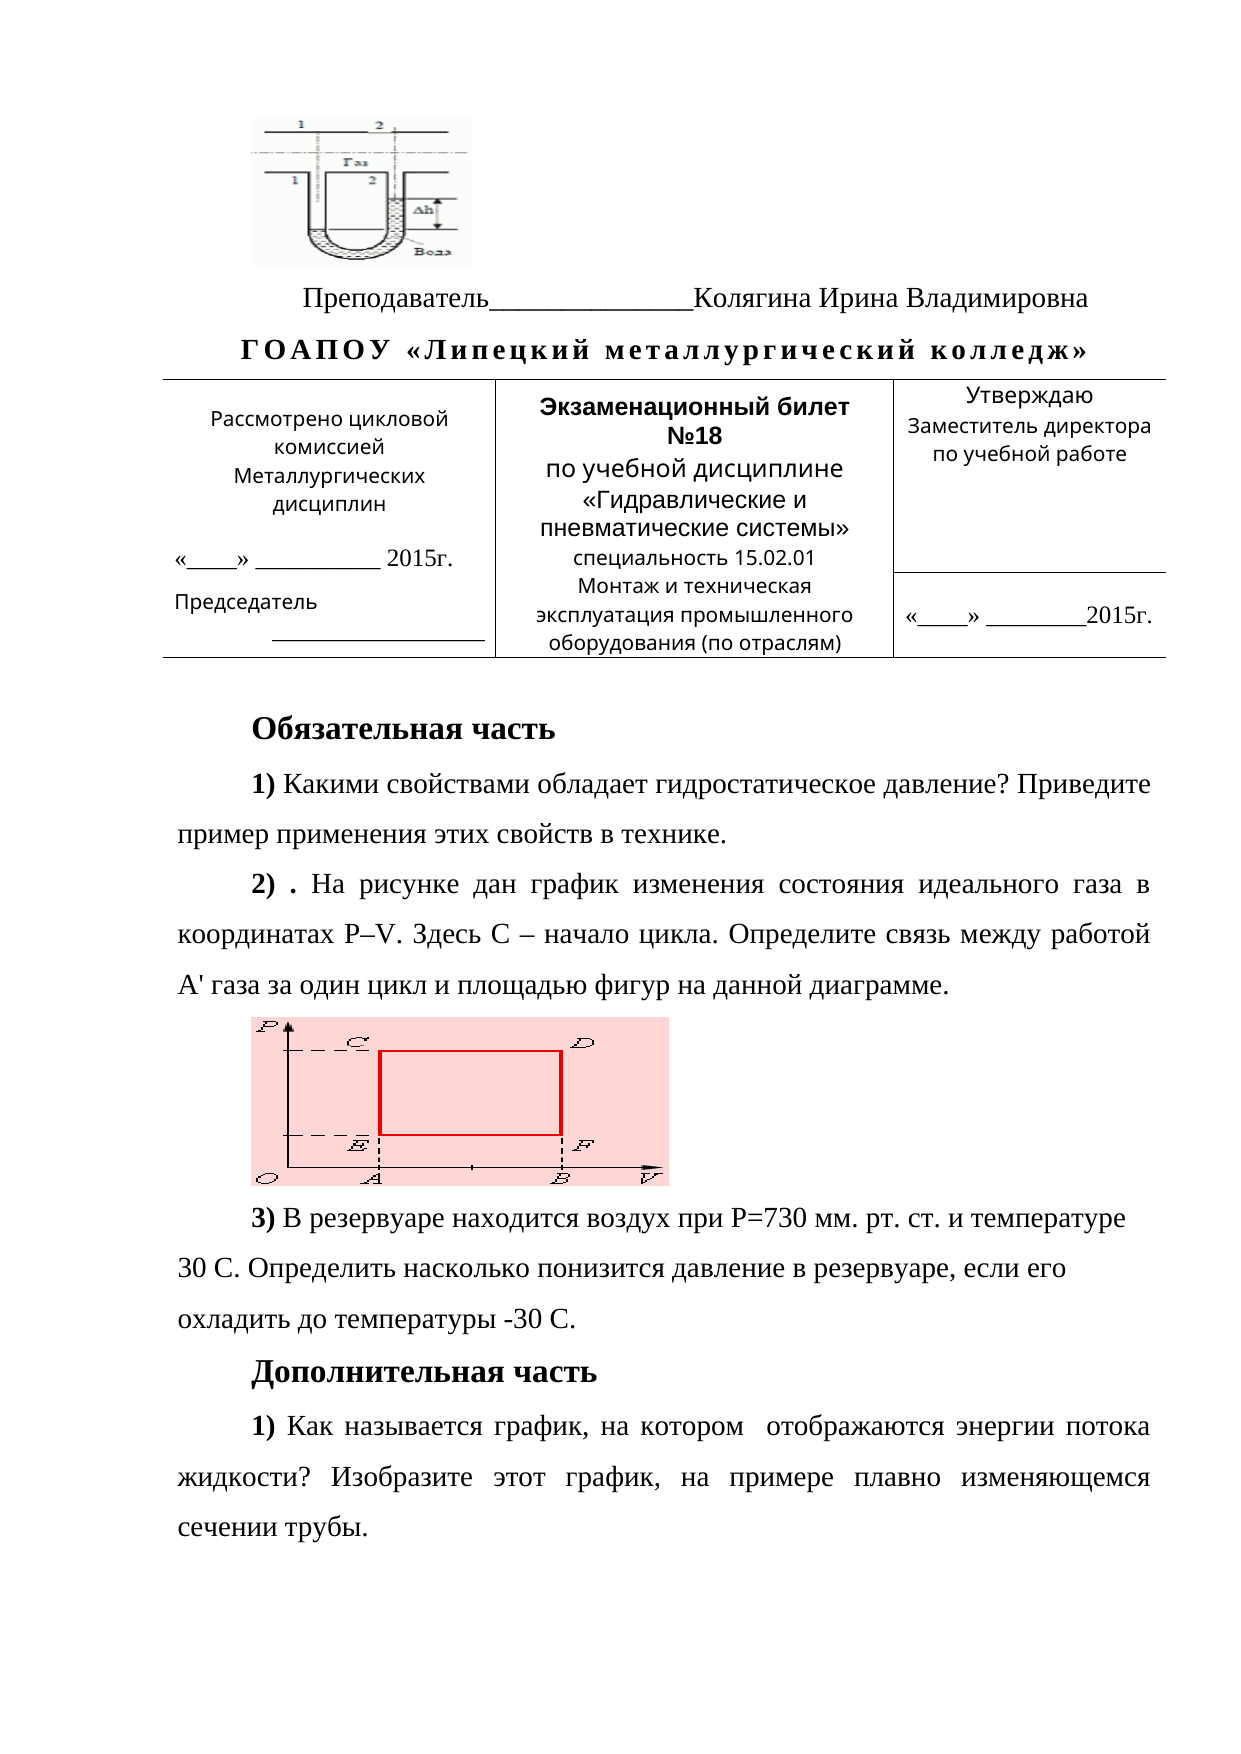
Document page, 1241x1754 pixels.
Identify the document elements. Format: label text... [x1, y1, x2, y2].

table_cell Председатель _________________ [163, 572, 495, 657]
text 3) В резервуаре находится воздух при Р=730 мм. рт. ст. и температуре 30 С. Определить насколько понизится давление в резервуаре, если его охладить до температуры -30 С. [177, 1200, 1152, 1334]
text 1) Какими свойствами обладает гидростатическое давление? Приведите пример применения этих свойств в технике. [177, 766, 1152, 849]
text Обязательная часть [177, 708, 1152, 747]
table_cell «____» ________2015г. [894, 573, 1166, 657]
text Дополнительная часть [177, 1351, 1152, 1389]
table_cell специальность 15.02.01 Монтаж и техническая эксплуатация промышленного оборудования (по отраслям) [496, 542, 893, 657]
text 1) Как называется график, на котором отображаются энергии потока жидкости? Изобразите этот график, на примере плавно изменяющемся сечении трубы. [177, 1408, 1152, 1543]
table_header Утверждаю Заместитель директора по учебной работе [894, 380, 1166, 572]
text Преподаватель______________Колягина Ирина Владимировна [177, 280, 1152, 313]
table_header Рассмотрено цикловой комиссией Металлургических дисциплин [163, 380, 495, 542]
picture [251, 1017, 670, 1186]
table_header Экзаменационный билет №18 [496, 380, 893, 449]
picture [251, 118, 472, 266]
title ГОАПОУ «Липецкий металлургический колледж» [177, 332, 1152, 366]
text 2) . На рисунке дан график изменения состояния идеального газа в координатах P–V. Здесь С – начало цикла. Определите связь между работой А' газа за один цикл и площадью фигур на данной диаграмме. [177, 866, 1152, 1001]
table_cell «____» __________ 2015г. [163, 542, 495, 572]
table_cell по учебной дисциплине «Гидравлические и пневматические системы» [496, 450, 893, 542]
